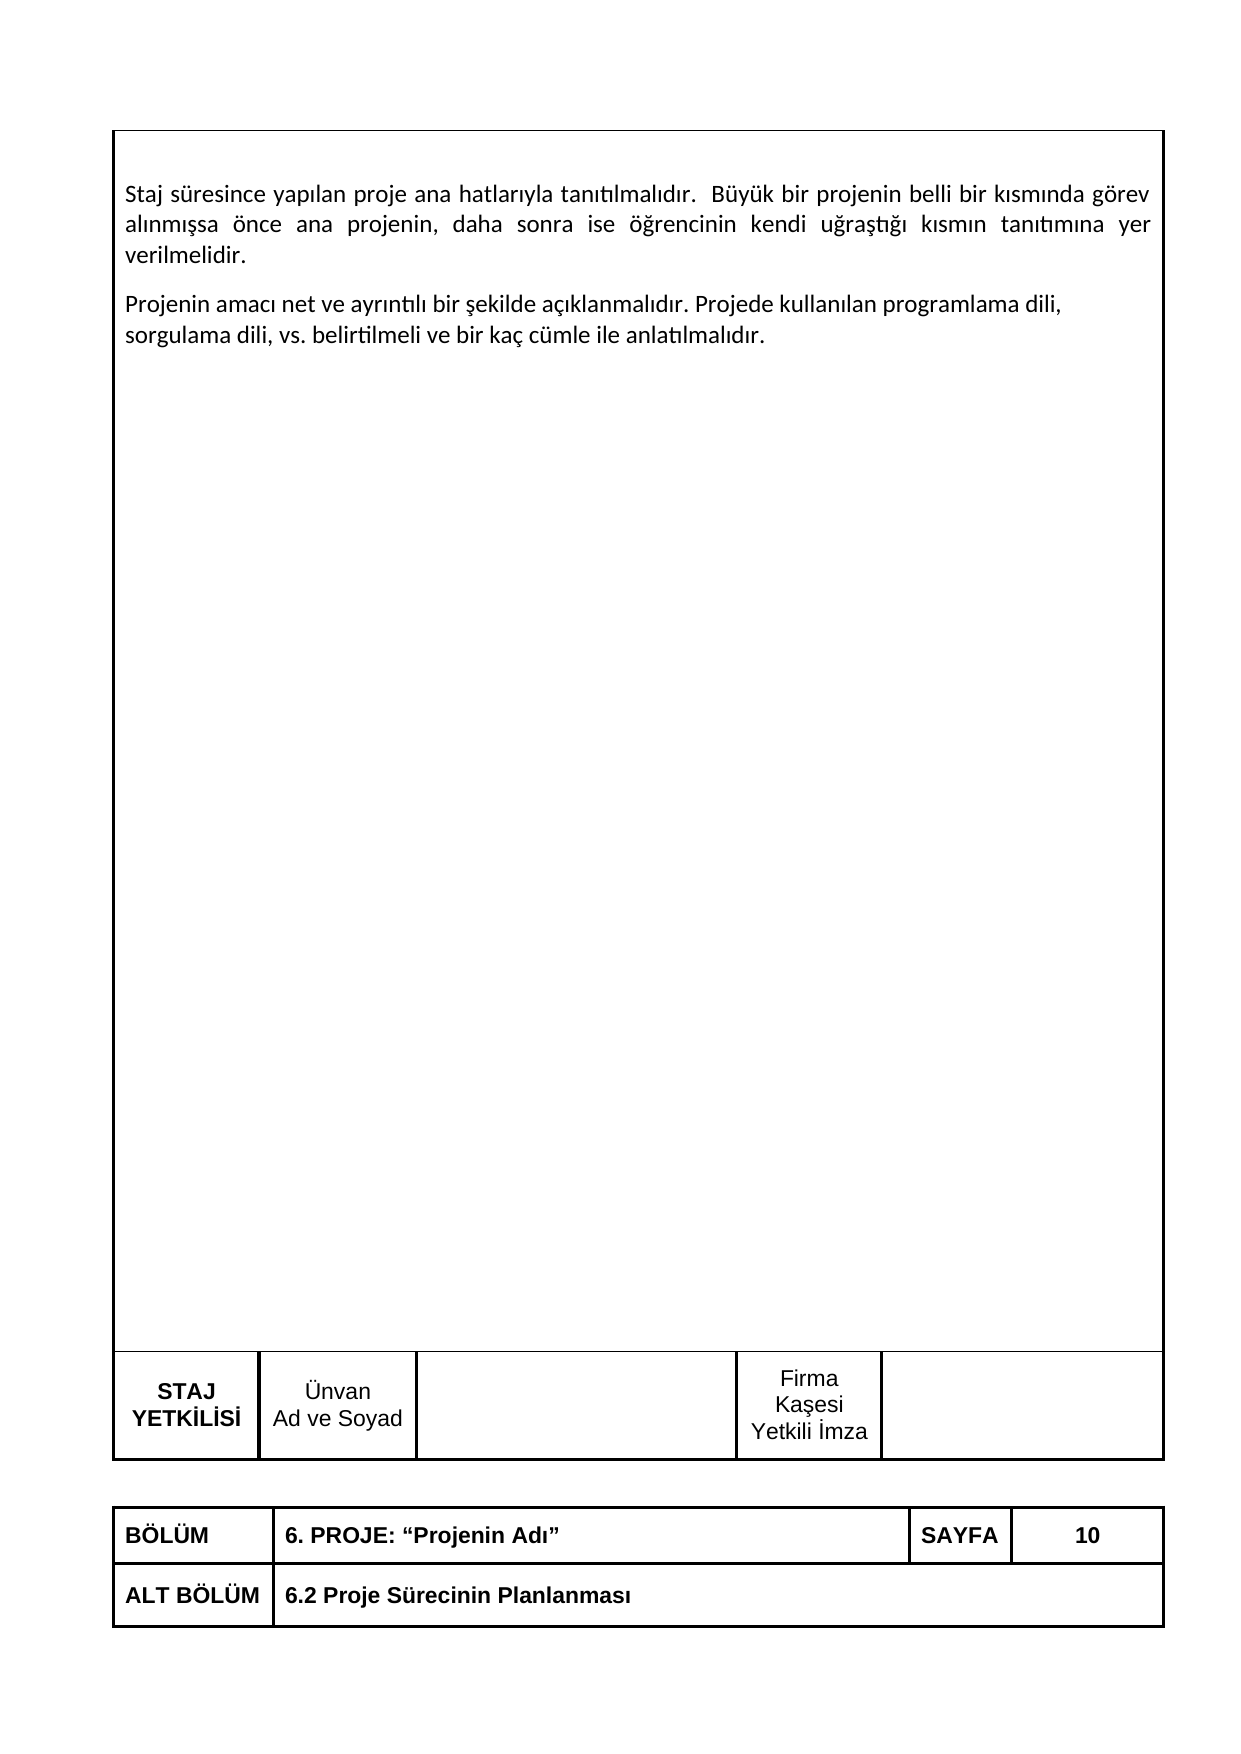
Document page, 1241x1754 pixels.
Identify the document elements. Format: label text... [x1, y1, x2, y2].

table_cell STAJ YETKİLİSİ [115, 1352, 257, 1457]
table_cell [418, 1352, 735, 1457]
table_header 10 [1013, 1509, 1162, 1562]
table_cell Ünvan Ad ve Soyad [261, 1352, 415, 1457]
table_cell 6.2 Proje Sürecinin Planlanması [275, 1565, 1162, 1624]
table_cell [883, 1352, 1162, 1457]
table_header 6. PROJE: “Projenin Adı” [275, 1509, 908, 1562]
table_cell Staj süresince yapılan proje ana hatlarıyla tanıtılmalıdır. Büyük bir projenin belli bir kısmında görev alınmışsa önce ana projenin, daha sonra ise öğrencinin kendi uğraştığı kısmın tanıtımına yer verilmelidir. Projenin amacı net ve ayrıntılı bir şekilde açıklanmalıdır. Projede kullanılan programlama dili, sorgulama dili, vs. belirtilmeli ve bir kaç cümle ile anlatılmalıdır. [115, 131, 1162, 1351]
table_cell Firma Kaşesi Yetkili İmza [738, 1352, 880, 1457]
table_header BÖLÜM [115, 1509, 272, 1562]
table_cell ALT BÖLÜM [115, 1565, 272, 1624]
table_header SAYFA [911, 1509, 1010, 1562]
